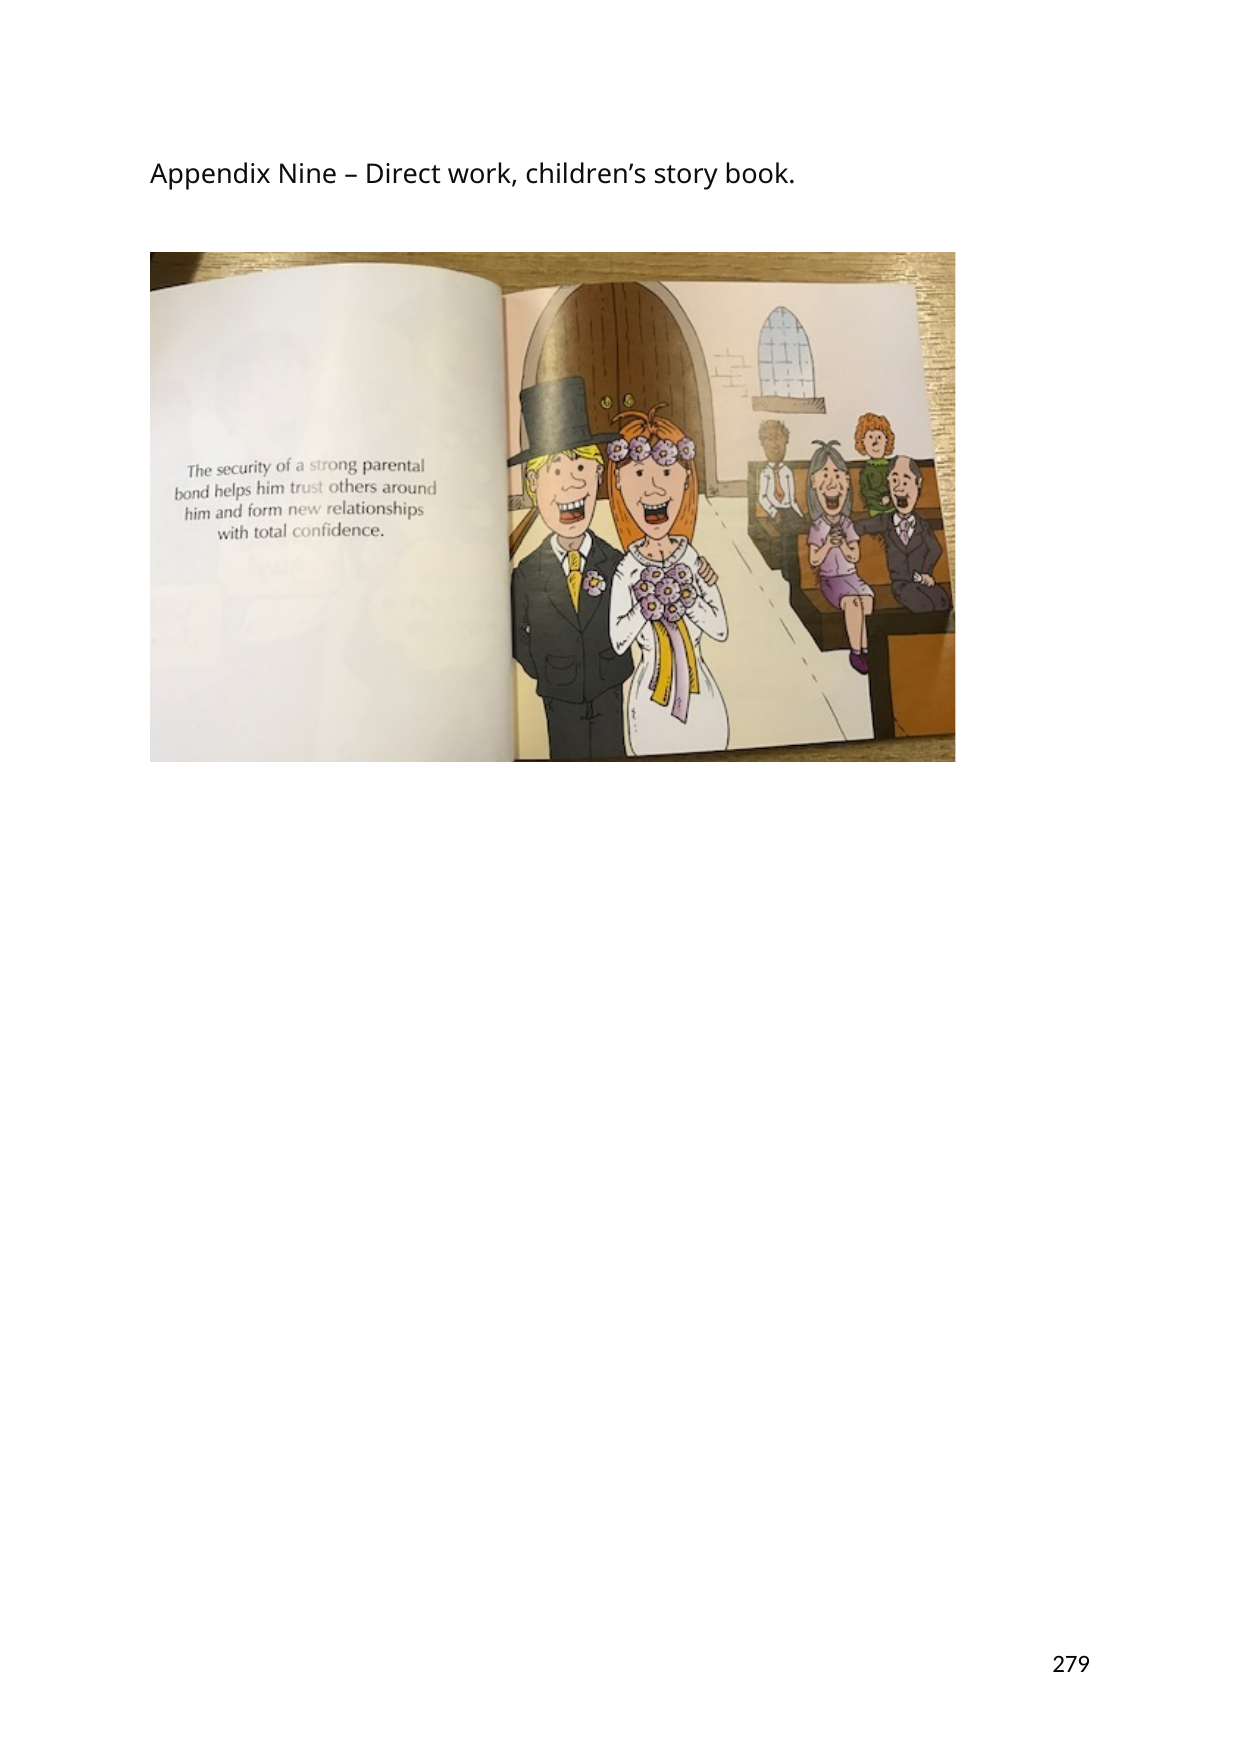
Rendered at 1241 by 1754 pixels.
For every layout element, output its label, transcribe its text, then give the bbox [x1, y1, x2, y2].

subtitle Appendix Nine – Direct work, children’s story book. [150, 154, 1090, 191]
picture [150, 252, 956, 762]
